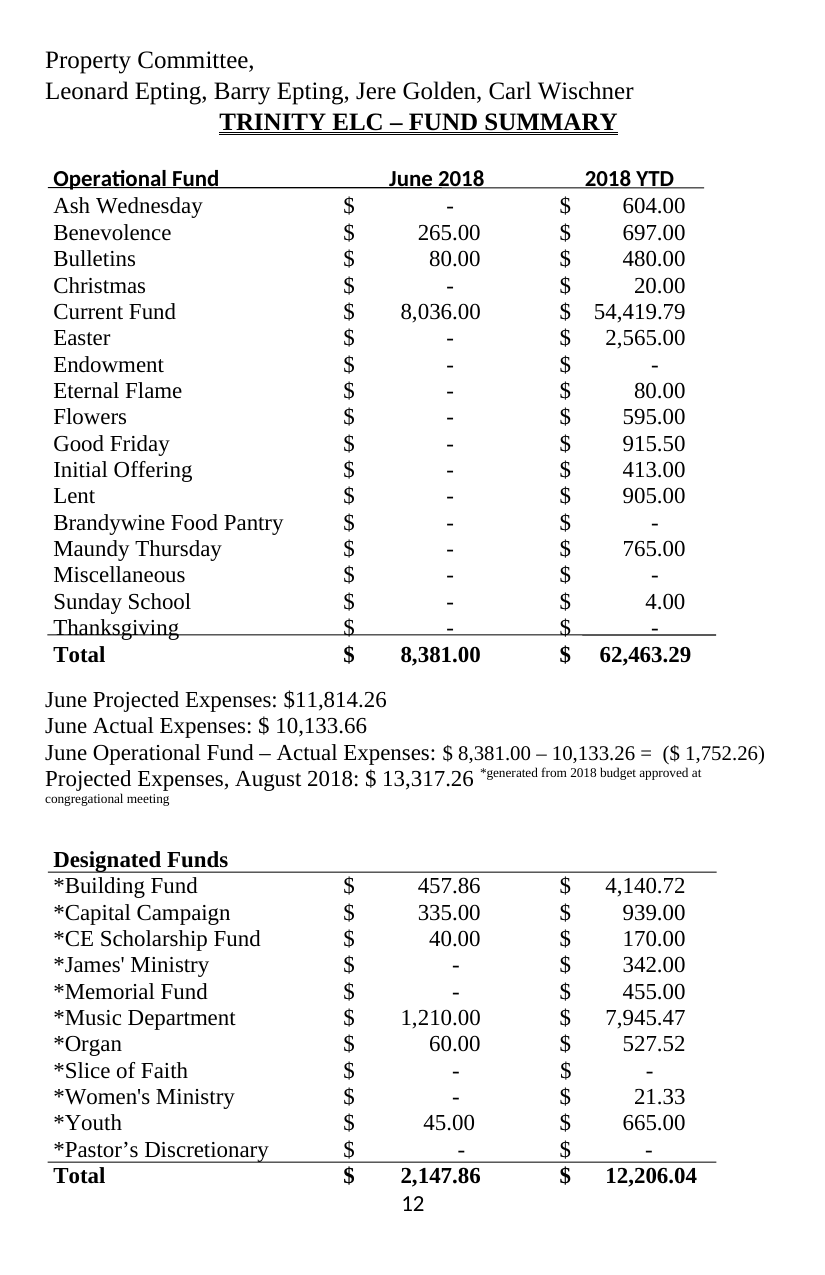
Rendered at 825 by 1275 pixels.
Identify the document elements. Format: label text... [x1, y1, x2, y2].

text Total $ 8,381.00 $ 62,463.29 [53, 641, 780, 667]
text Projected Expenses, August 2018: $ 13,317.26 *generated from 2018 budget approved at congregational meeting [45, 765, 780, 818]
text Thanksgiving $ - $ - [53, 614, 780, 641]
text *Music Department $ 1,210.00 $ 7,945.47 [53, 1004, 780, 1030]
text June Projected Expenses: $11,814.26 [45, 686, 780, 712]
text Brandywine Food Pantry $ - $ - [53, 509, 780, 535]
text Current Fund $ 8,036.00 $ 54,419.79 [53, 298, 780, 324]
text Sunday School $ - $ 4.00 [53, 588, 780, 614]
text Designated Funds [53, 846, 780, 872]
text Bulletins $ 80.00 $ 480.00 [53, 245, 780, 272]
text Maundy Thursday $ - $ 765.00 [53, 535, 780, 562]
text *Youth $ 45.00 $ 665.00 [53, 1109, 780, 1136]
text *Memorial Fund $ - $ 455.00 [53, 978, 780, 1004]
text Christmas $ - $ 20.00 [53, 272, 780, 298]
text Benevolence $ 265.00 $ 697.00 [53, 219, 780, 245]
text Eternal Flame $ - $ 80.00 [53, 377, 780, 403]
text Easter $ - $ 2,565.00 [53, 324, 780, 351]
text Total $ 2,147.86 $ 12,206.04 [53, 1162, 780, 1188]
text *Slice of Faith $ - $ - [53, 1057, 780, 1083]
text Operational Fund June 2018 2018 YTD [53, 164, 780, 193]
text *Capital Campaign $ 335.00 $ 939.00 [53, 899, 780, 925]
text Ash Wednesday $ - $ 604.00 [53, 193, 780, 219]
text *Organ $ 60.00 $ 527.52 [53, 1030, 780, 1057]
text Miscellaneous $ - $ - [53, 562, 780, 588]
text Leonard Epting, Barry Epting, Jere Golden, Carl Wischner [45, 76, 780, 105]
text Property Committee, [45, 45, 780, 74]
text June Operational Fund – Actual Expenses: $ 8,381.00 – 10,133.26 = ($ 1,752.26) [45, 739, 780, 765]
text June Actual Expenses: $ 10,133.66 [45, 712, 780, 739]
text *Pastor’s Discretionary $ - $ - [53, 1136, 780, 1162]
text Initial Offering $ - $ 413.00 [53, 456, 780, 482]
text *Women's Ministry $ - $ 21.33 [53, 1083, 780, 1109]
text Endowment $ - $ - [53, 351, 780, 377]
text *James' Ministry $ - $ 342.00 [53, 951, 780, 978]
text TRINITY ELC – FUND SUMMARY [57, 107, 780, 136]
text *CE Scholarship Fund $ 40.00 $ 170.00 [53, 925, 780, 951]
text *Building Fund $ 457.86 $ 4,140.72 [53, 872, 780, 899]
text Good Friday $ - $ 915.50 [53, 430, 780, 456]
text Flowers $ - $ 595.00 [53, 403, 780, 430]
text Lent $ - $ 905.00 [53, 482, 780, 509]
